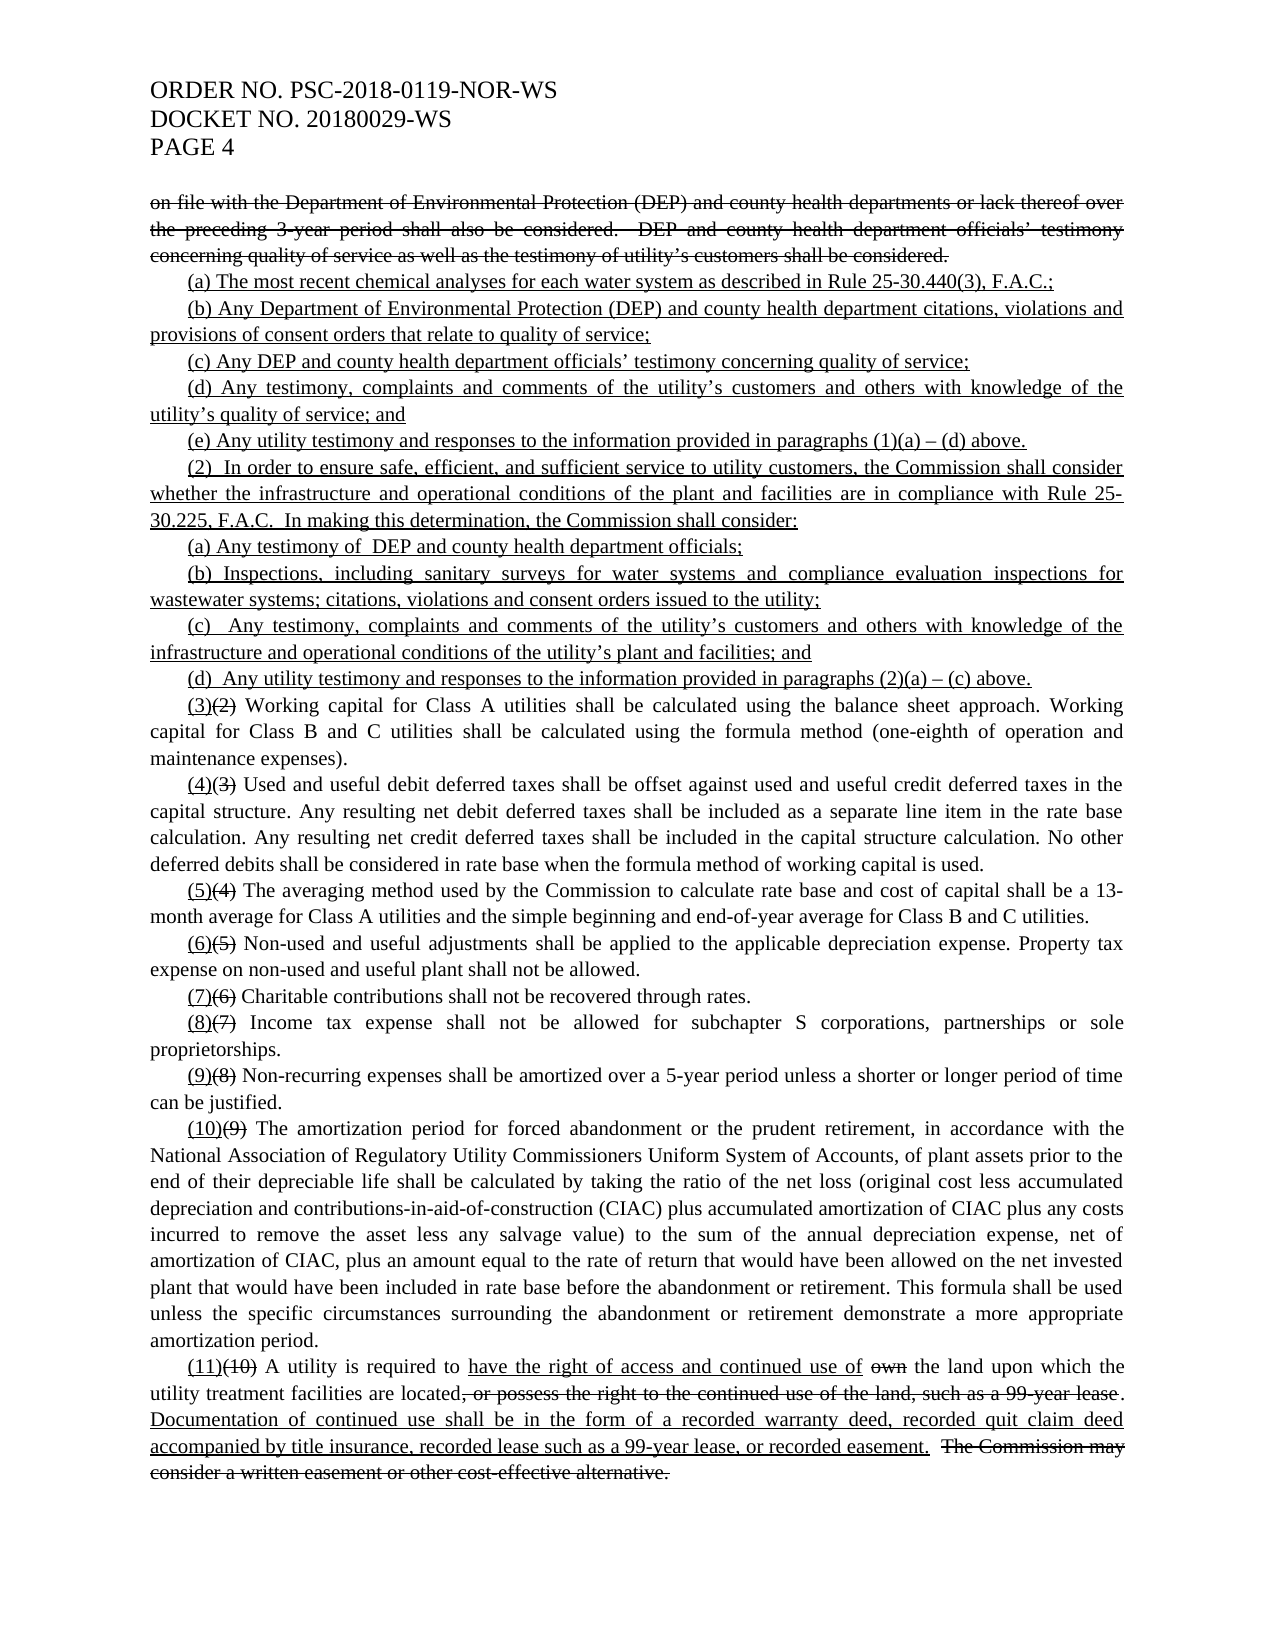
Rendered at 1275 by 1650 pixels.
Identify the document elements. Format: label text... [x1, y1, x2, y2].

text (5)(4) The averaging method used by the Commission to calculate rate base and cost of capital shall be a 13-month average for Class A utilities and the simple beginning and end-of-year average for Class B and C utilities. [150, 878, 1125, 928]
text (2) In order to ensure safe, efficient, and sufficient service to utility customers, the Commission shall consider whether the infrastructure and operational conditions of the plant and facilities are in compliance with Rule 25-30.225, F.A.C. In making this determination, the Commission shall consider: [150, 454, 1125, 532]
text (6)(5) Non-used and useful adjustments shall be applied to the applicable depreciation expense. Property tax expense on non-used and useful plant shall not be allowed. [150, 931, 1125, 981]
text (a) Any testimony of DEP and county health department officials; [150, 534, 1125, 558]
text (c) Any DEP and county health department officials’ testimony concerning quality of service; [150, 349, 1125, 373]
text (3)(2) Working capital for Class A utilities shall be calculated using the balance sheet approach. Working capital for Class B and C utilities shall be calculated using the formula method (one-eighth of operation and maintenance expenses). [150, 693, 1125, 770]
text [150, 190, 1125, 267]
text (d) Any utility testimony and responses to the information provided in paragraphs (2)(a) – (c) above. [150, 666, 1125, 690]
text (c) Any testimony, complaints and comments of the utility’s customers and others with knowledge of the infrastructure and operational conditions of the utility’s plant and facilities; and [150, 613, 1125, 664]
text (4)(3) Used and useful debit deferred taxes shall be offset against used and useful credit deferred taxes in the capital structure. Any resulting net debit deferred taxes shall be included as a separate line item in the rate base calculation. Any resulting net credit deferred taxes shall be included in the capital structure calculation. No other deferred debits shall be considered in rate base when the formula method of working capital is used. [150, 772, 1125, 876]
text (e) Any utility testimony and responses to the information provided in paragraphs (1)(a) – (d) above. [150, 428, 1125, 452]
text (9)(8) Non-recurring expenses shall be amortized over a 5-year period unless a shorter or longer period of time can be justified. [150, 1063, 1125, 1114]
text (b) Any Department of Environmental Protection (DEP) and county health department citations, violations and provisions of consent orders that relate to quality of service; [150, 296, 1125, 346]
text (b) Inspections, including sanitary surveys for water systems and compliance evaluation inspections for wastewater systems; citations, violations and consent orders issued to the utility; [150, 560, 1125, 611]
text (11)(10) A utility is required to have the right of access and continued use of own the land upon which the utility treatment facilities are located, or possess the right to the continued use of the land, such as a 99-year lease. Documentation of continued use shall be in the form of a recorded warranty deed, recorded quit claim deed accompanied by title insurance, recorded lease such as a 99-year lease, or recorded easement. The Commission may consider a written easement or other cost-effective alternative. [150, 1354, 1125, 1484]
text (a) The most recent chemical analyses for each water system as described in Rule 25-30.440(3), F.A.C.; [150, 269, 1125, 293]
text (7)(6) Charitable contributions shall not be recovered through rates. [150, 984, 1125, 1008]
text (8)(7) Income tax expense shall not be allowed for subchapter S corporations, partnerships or sole proprietorships. [150, 1010, 1125, 1061]
text (d) Any testimony, complaints and comments of the utility’s customers and others with knowledge of the utility’s quality of service; and [150, 375, 1125, 426]
text (10)(9) The amortization period for forced abandonment or the prudent retirement, in accordance with the National Association of Regulatory Utility Commissioners Uniform System of Accounts, of plant assets prior to the end of their depreciable life shall be calculated by taking the ratio of the net loss (original cost less accumulated depreciation and contributions-in-aid-of-construction (CIAC) plus accumulated amortization of CIAC plus any costs incurred to remove the asset less any salvage value) to the sum of the annual depreciation expense, net of amortization of CIAC, plus an amount equal to the rate of return that would have been allowed on the net invested plant that would have been included in rate base before the abandonment or retirement. This formula shall be used unless the specific circumstances surrounding the abandonment or retirement demonstrate a more appropriate amortization period. [150, 1116, 1125, 1352]
